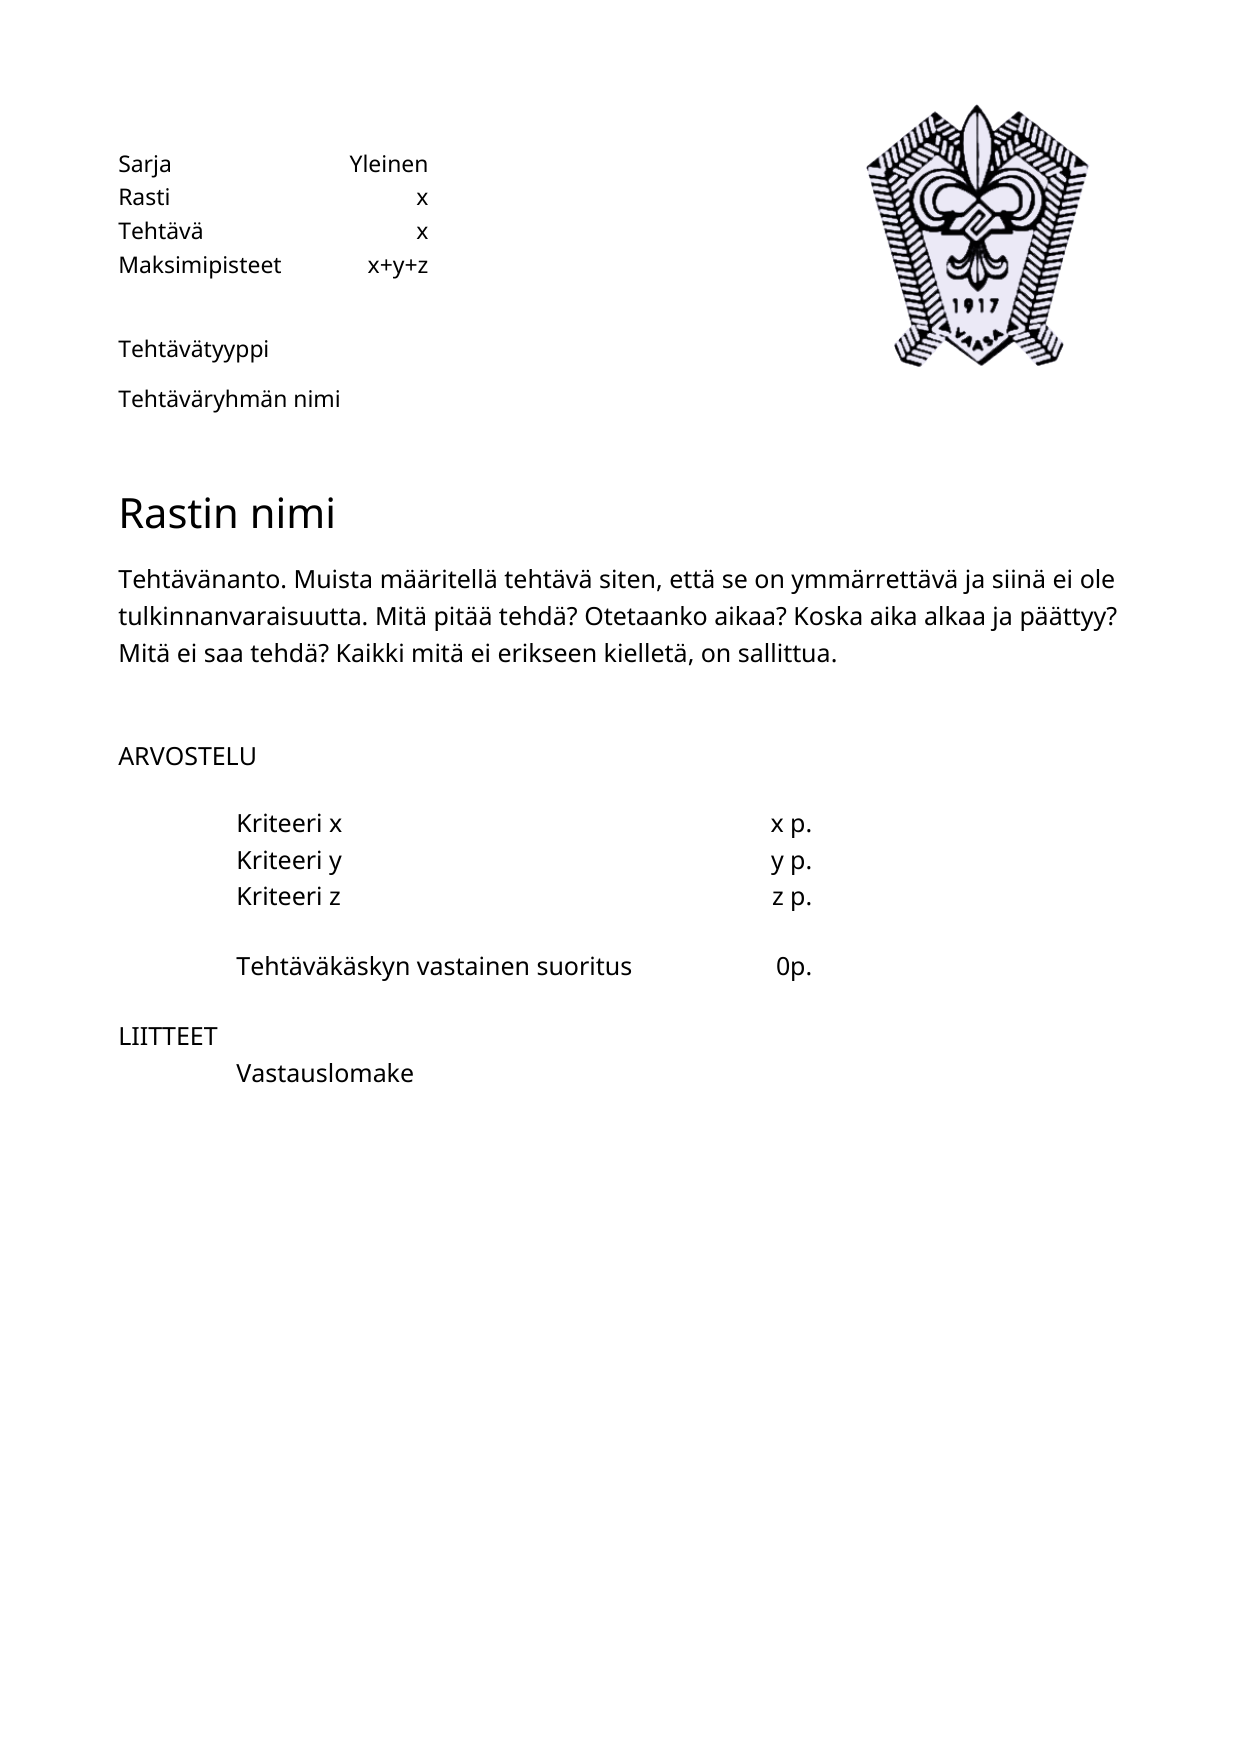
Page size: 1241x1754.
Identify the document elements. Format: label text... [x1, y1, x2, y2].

text LIITTEET [118, 1018, 1122, 1052]
text Sarja Yleinen [118, 148, 1122, 179]
text Tehtävätyyppi [118, 333, 1122, 364]
text ARVOSTELU [118, 738, 1122, 772]
text Tehtäväryhmän nimi [118, 383, 1122, 415]
text Vastauslomake [118, 1055, 1122, 1089]
text Rasti x [118, 181, 1122, 213]
text Maksimipisteet x+y+z [118, 249, 1122, 280]
text Rastin nimi [118, 484, 1122, 541]
text Kriteeri x x p. [118, 806, 1122, 839]
text Kriteeri y y p. [118, 842, 1122, 876]
picture [865, 280, 1097, 333]
text Tehtäväkäskyn vastainen suoritus 0p. [118, 949, 1122, 983]
text Kriteeri z z p. [118, 879, 1122, 913]
picture [865, 364, 1097, 372]
text Tehtävä x [118, 215, 1122, 246]
text Tehtävänanto. Muista määritellä tehtävä siten, että se on ymmärrettävä ja siinä ei ole tulkinnanvaraisuutta. Mitä pitää tehdä? Otetaanko aikaa? Koska aika alkaa ja päättyy? Mitä ei saa tehdä? Kaikki mitä ei erikseen kielletä, on sallittua. [118, 562, 1122, 670]
picture [865, 98, 1097, 148]
